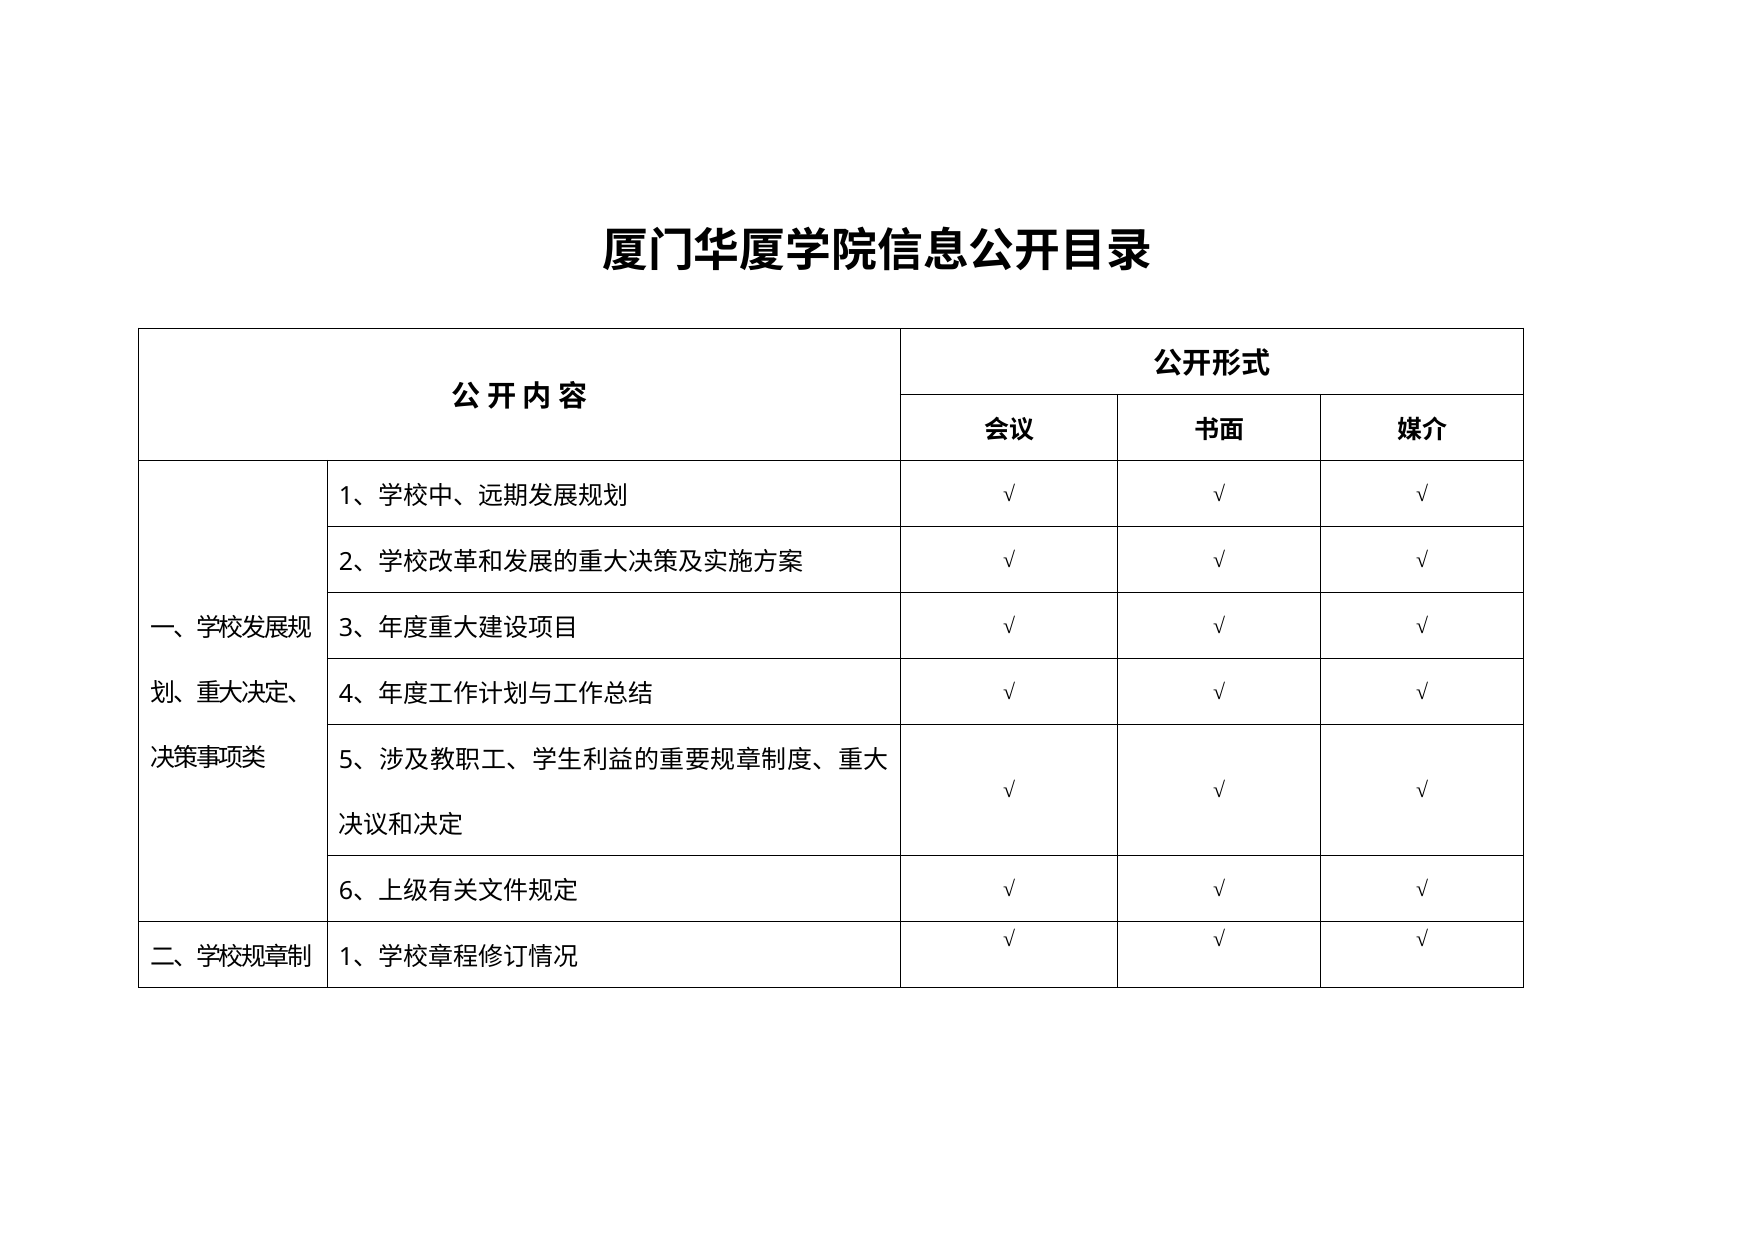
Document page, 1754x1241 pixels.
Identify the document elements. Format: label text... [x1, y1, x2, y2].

table_cell 3、年度重大建设项目 [328, 593, 900, 658]
table_cell √ [1118, 659, 1320, 724]
table_cell 1、学校中、远期发展规划 [328, 461, 900, 526]
table_cell 2、学校改革和发展的重大决策及实施方案 [328, 527, 900, 592]
table_cell √ [901, 527, 1117, 592]
table_cell √ [1321, 527, 1523, 592]
table_cell √ [1321, 461, 1523, 526]
table_cell 5、涉及教职工、学生利益的重要规章制度、重大决议和决定 [328, 725, 900, 855]
table_header 公开形式 [901, 329, 1523, 394]
table_cell √ [901, 461, 1117, 526]
table_cell 二、学校规章制度建设事项类 [139, 922, 327, 987]
table_header 公 开 内 容 [139, 329, 900, 460]
table_cell √ [1118, 725, 1320, 855]
table_cell 书面 [1118, 395, 1320, 460]
table_cell 1、学校章程修订情况 [328, 922, 900, 987]
table_cell √ [1118, 527, 1320, 592]
table_cell √ [901, 593, 1117, 658]
table_cell √ [901, 725, 1117, 855]
table_cell √ [1321, 593, 1523, 658]
table_cell √ [1118, 593, 1320, 658]
table_cell 媒介 [1321, 395, 1523, 460]
table_cell √ [1321, 725, 1523, 855]
table_cell √ [1118, 461, 1320, 526]
table_cell 4、年度工作计划与工作总结 [328, 659, 900, 724]
table_cell √ [1321, 856, 1523, 921]
table_cell √ [901, 922, 1117, 987]
text 厦门华厦学院信息公开目录 [150, 198, 1604, 295]
table_cell √ [901, 856, 1117, 921]
table_cell √ [1321, 922, 1523, 987]
table_cell 6、上级有关文件规定 [328, 856, 900, 921]
table_cell √ [901, 659, 1117, 724]
table_cell 会议 [901, 395, 1117, 460]
table_cell √ [1118, 922, 1320, 987]
table_cell √ [1118, 856, 1320, 921]
table_cell √ [1321, 659, 1523, 724]
table_cell 一、学校发展规划、重大决定、决策事项类 [139, 461, 327, 921]
